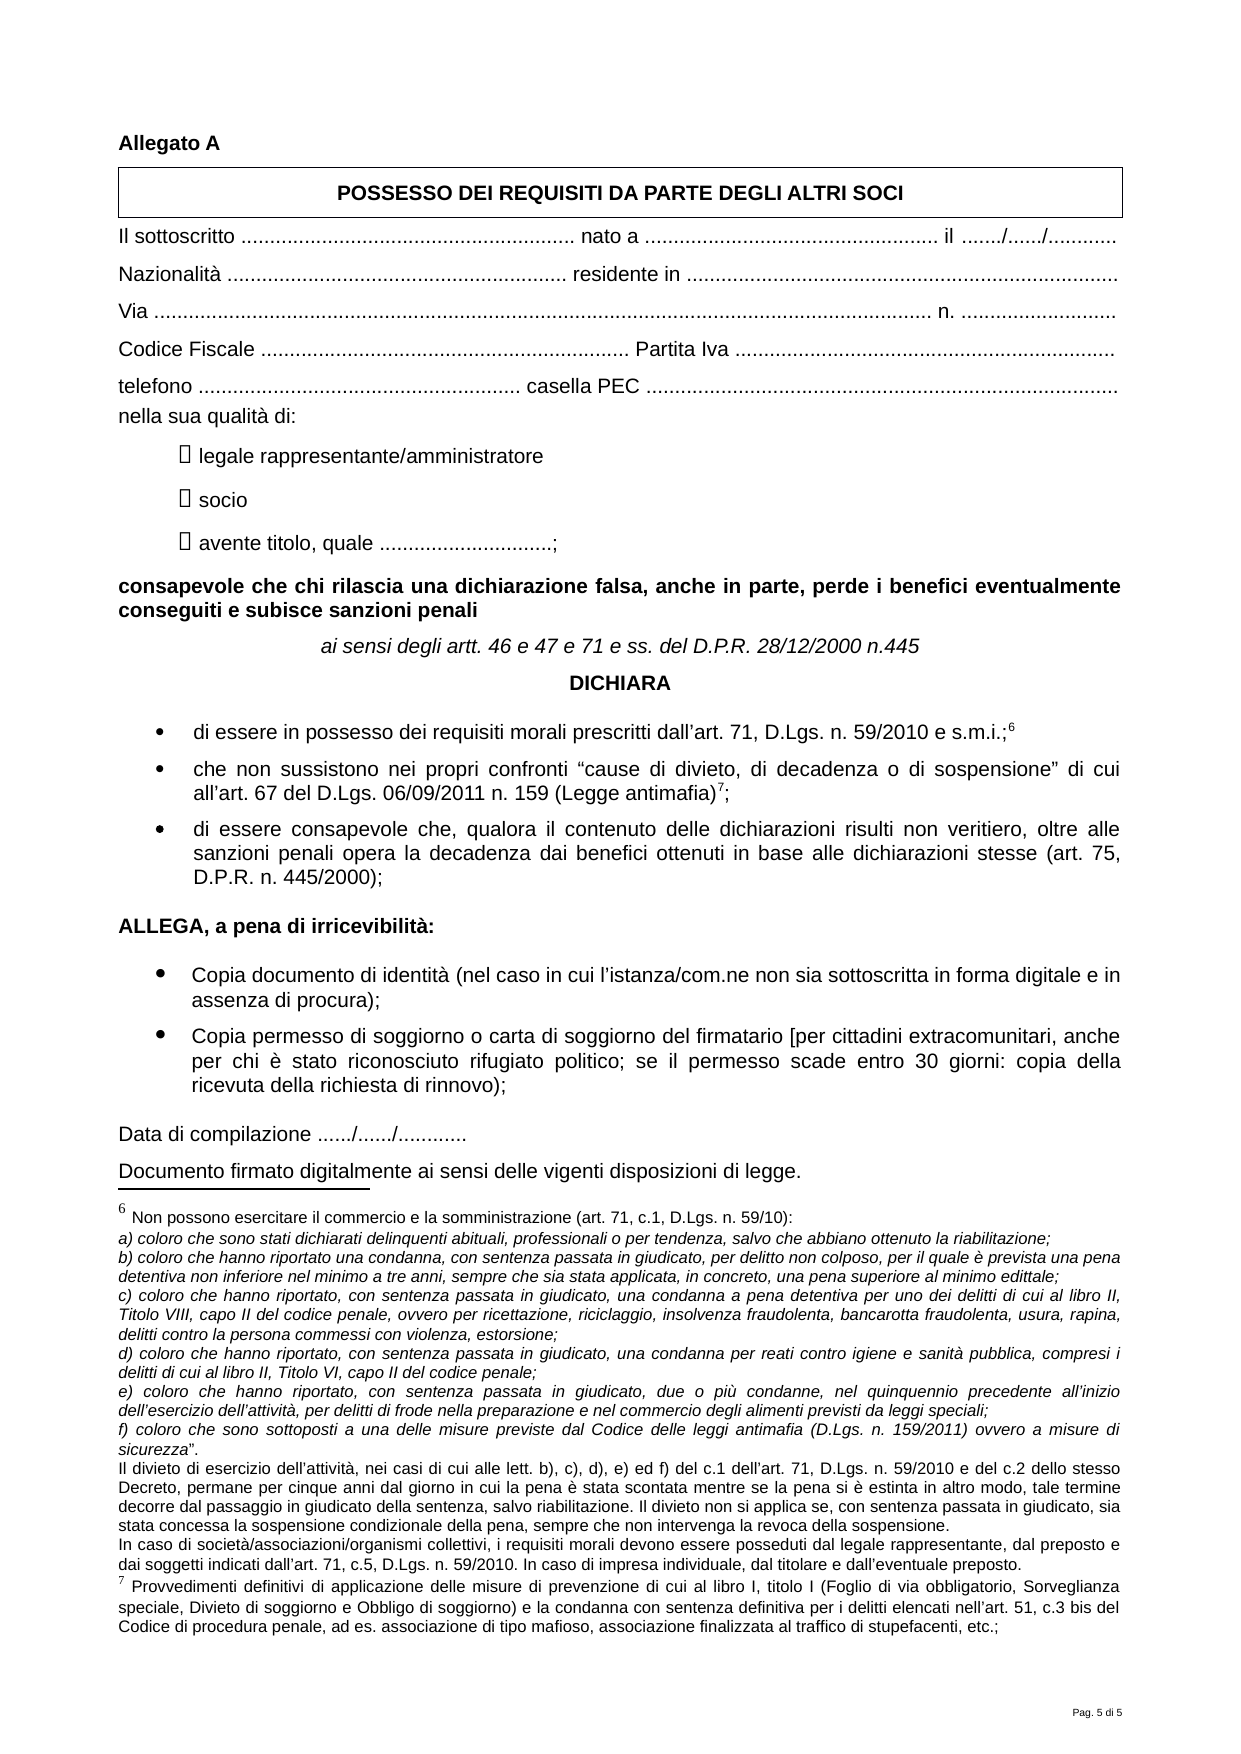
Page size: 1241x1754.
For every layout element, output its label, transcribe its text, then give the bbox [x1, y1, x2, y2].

text  socio [177, 480, 1122, 514]
list Copia documento di identità (nel caso in cui l’istanza/com.ne non sia sottoscritta in forma digitale e in assenza di procura); [156, 963, 1122, 1012]
text  legale rappresentante/amministratore [177, 437, 1122, 471]
text consapevole che chi rilascia una dichiarazione falsa, anche in parte, perde i benefici eventualmente conseguiti e subisce sanzioni penali [118, 574, 1122, 622]
list di essere in possesso dei requisiti morali prescritti dall’art. 71, D.Lgs. n. 59/2010 e s.m.i.; [156, 720, 1122, 744]
text ai sensi degli artt. 46 e 47 e 71 e ss. del D.P.R. 28/12/2000 n.445 [118, 634, 1122, 658]
list di essere consapevole che, qualora il contenuto delle dichiarazioni risulti non veritiero, oltre alle sanzioni penali opera la decadenza dai benefici ottenuti in base alle dichiarazioni stesse (art. 75, D.P.R. n. 445/2000); [156, 817, 1122, 889]
text Il sottoscritto .......................................................... nato a ................................................... il ......./....../............ [118, 224, 1122, 248]
text nella sua qualità di: [118, 404, 1122, 428]
text Via ....................................................................................................................................... n. ........................... [118, 299, 1122, 323]
text DICHIARA [118, 671, 1122, 695]
text Codice Fiscale ................................................................ Partita Iva .................................................................. [118, 337, 1122, 361]
list che non sussistono nei propri confronti “cause di divieto, di decadenza o di sospensione” di cui all’art. 67 del D.Lgs. 06/09/2011 n. 159 (Legge antimafia); [156, 756, 1122, 804]
text Data di compilazione ....../....../............ [118, 1122, 1122, 1146]
text Allegato A [118, 131, 1122, 154]
text ALLEGA, a pena di irricevibilità: [118, 914, 1122, 938]
text Nazionalità ........................................................... residente in ........................................................................... [118, 262, 1122, 286]
text Documento firmato digitalmente ai sensi delle vigenti disposizioni di legge. [118, 1159, 1122, 1183]
text telefono ........................................................ casella PEC .................................................................................. [118, 374, 1122, 398]
text  avente titolo, quale ..............................; [177, 524, 1122, 558]
table_header POSSESSO DEI REQUISITI DA PARTE DEGLI ALTRI SOCI [119, 168, 1122, 217]
list Copia permesso di soggiorno o carta di soggiorno del firmatario [per cittadini extracomunitari, anche per chi è stato riconosciuto rifugiato politico; se il permesso scade entro 30 giorni: copia della ricevuta della richiesta di rinnovo); [156, 1024, 1122, 1097]
